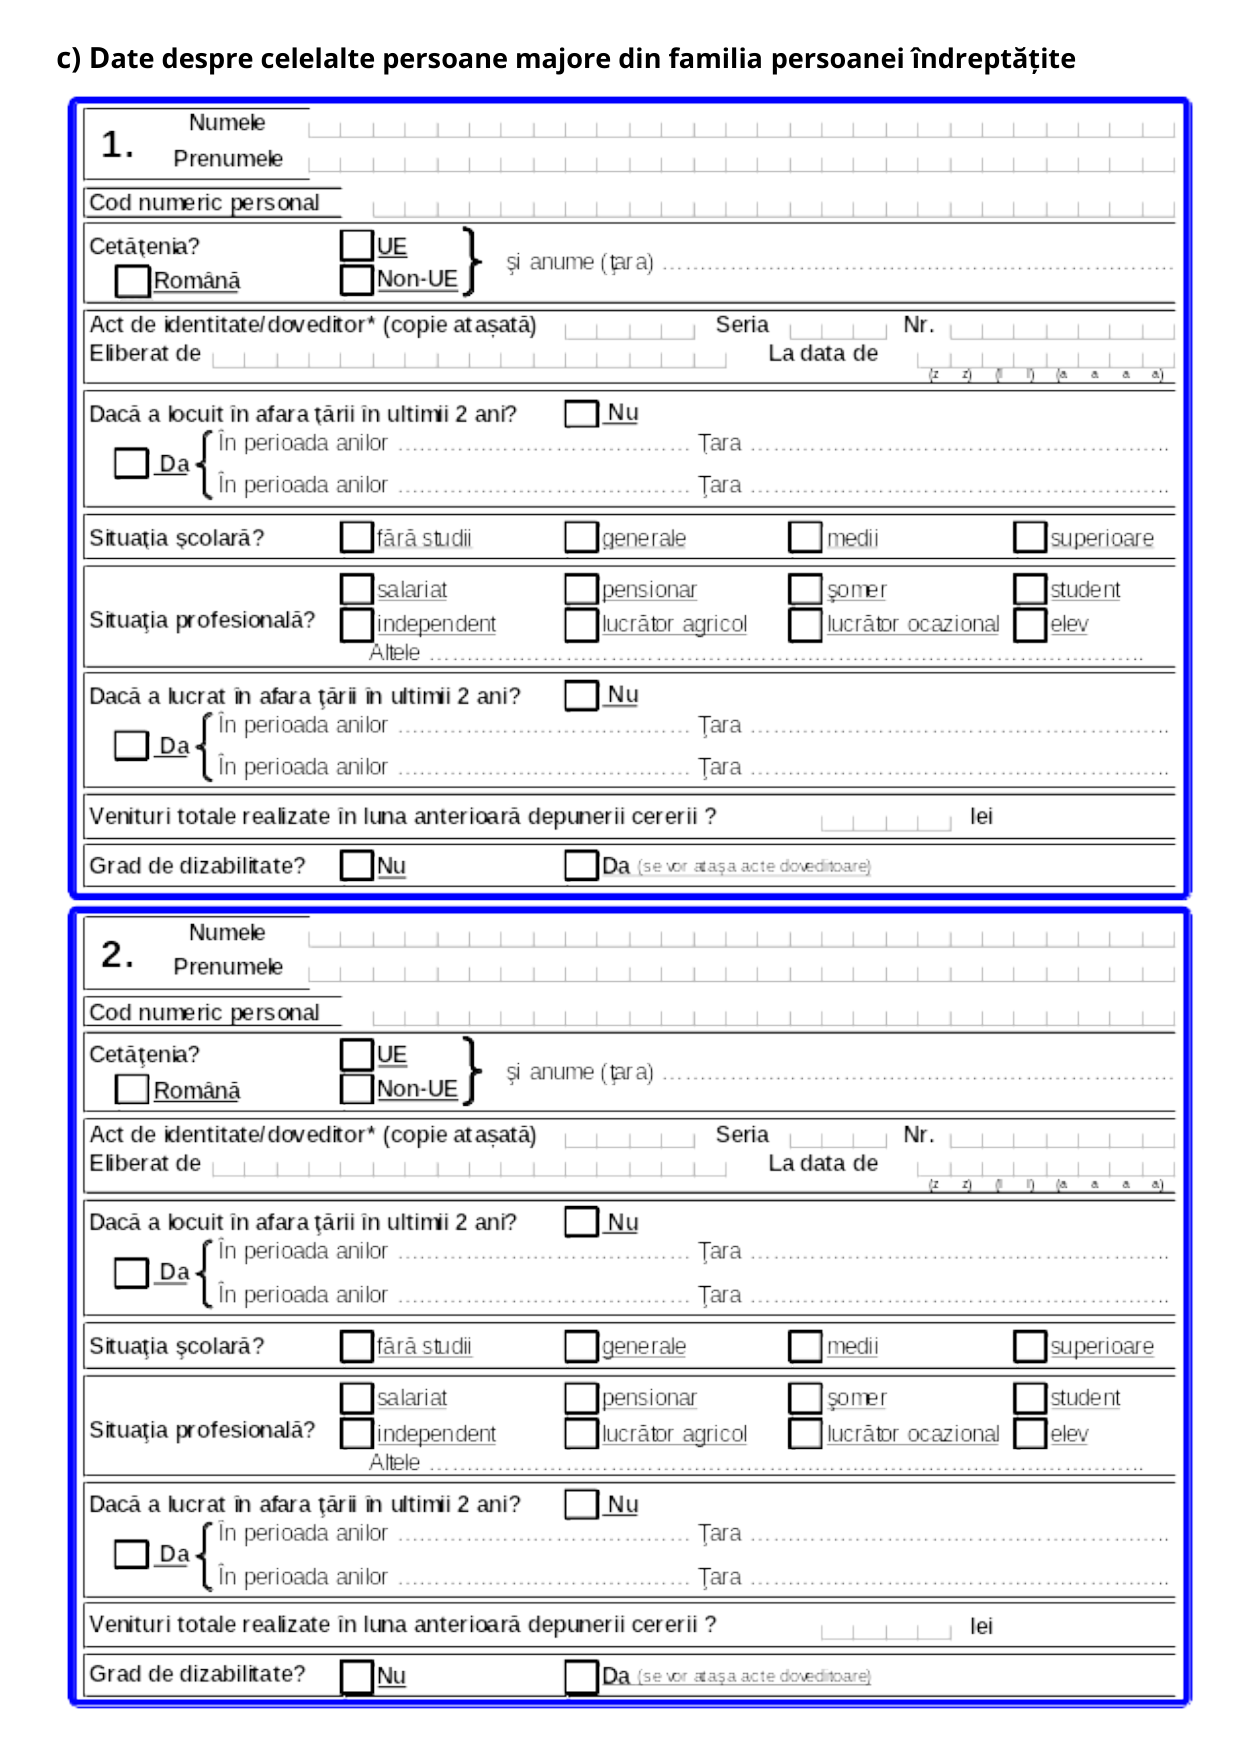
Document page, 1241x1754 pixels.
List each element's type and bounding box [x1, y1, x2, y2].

text [56, 37, 1181, 1735]
